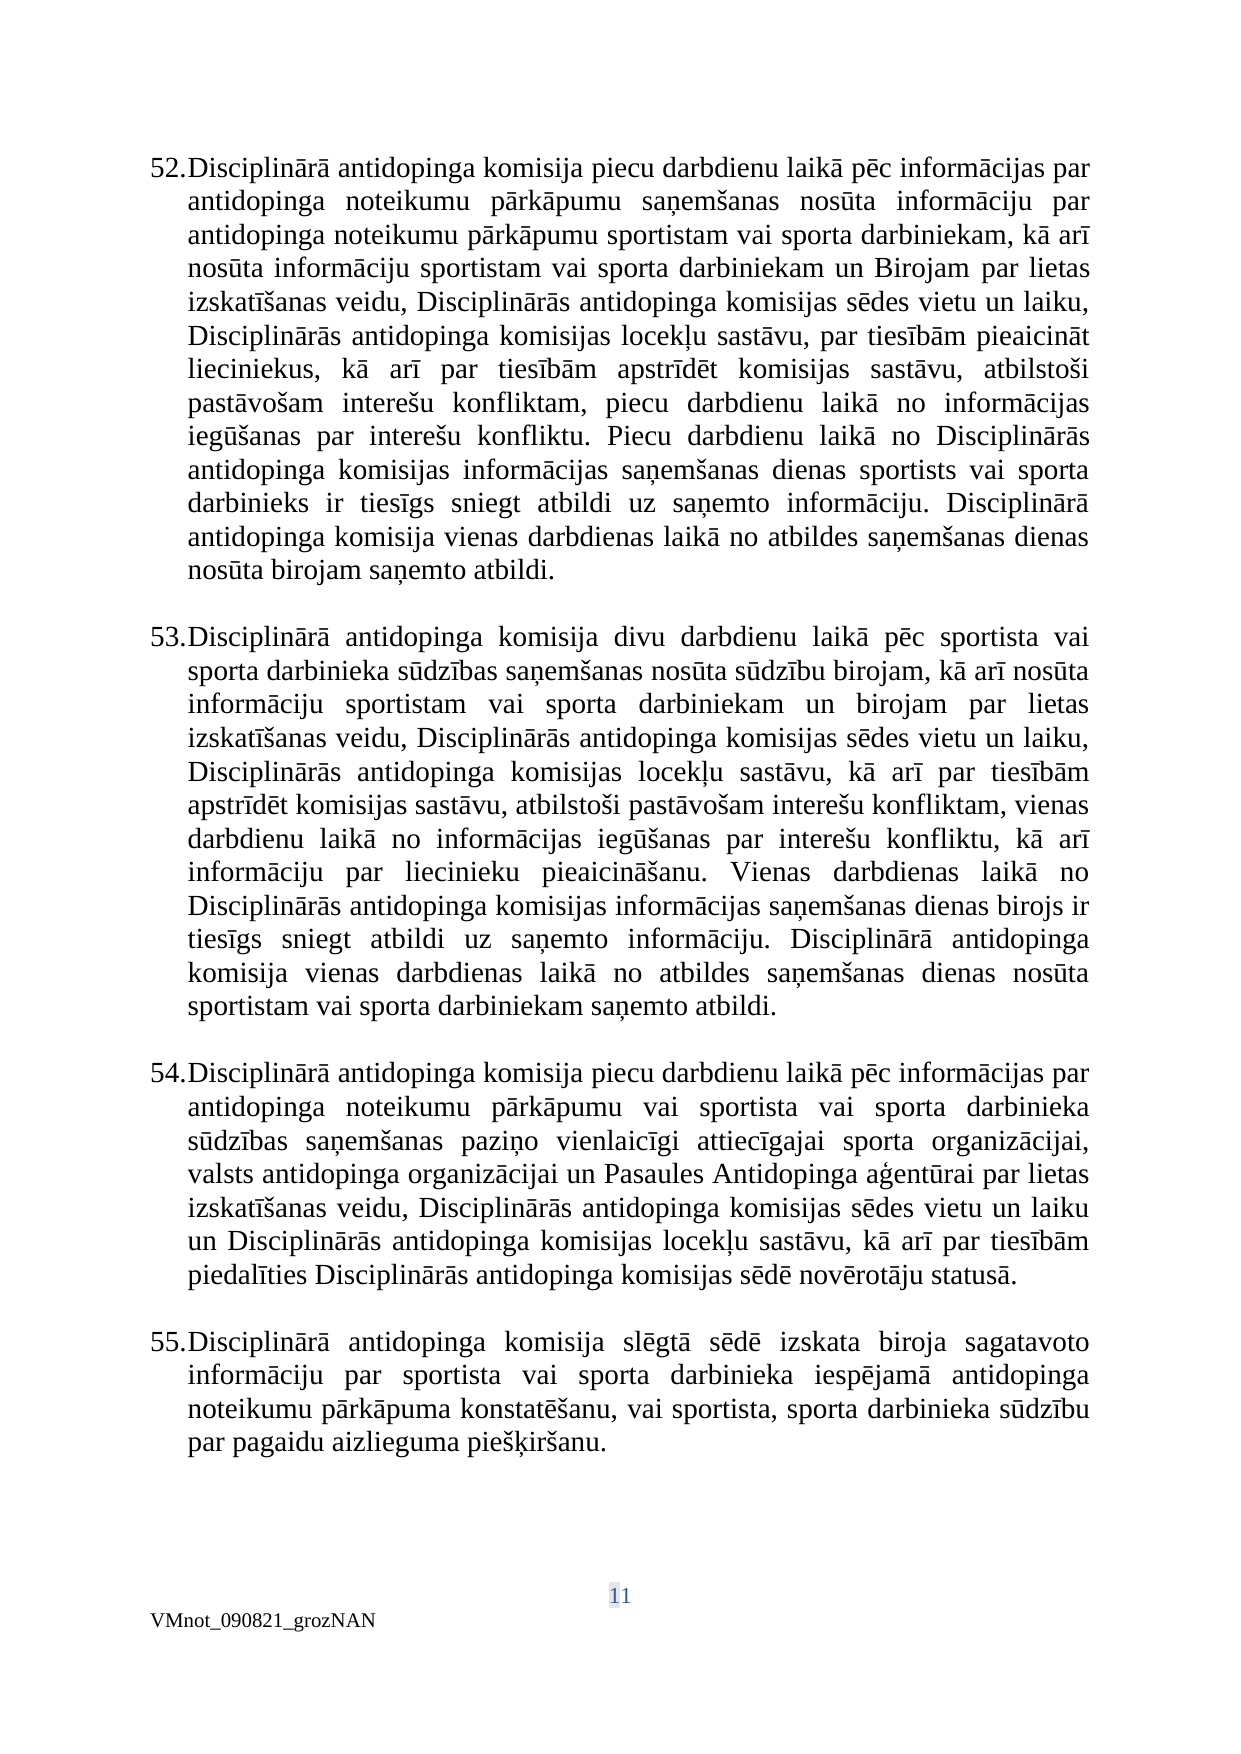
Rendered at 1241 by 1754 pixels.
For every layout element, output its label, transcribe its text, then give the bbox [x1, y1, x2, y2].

list Disciplinārā antidopinga komisija divu darbdienu laikā pēc sportista vai sporta darbinieka sūdzības saņemšanas nosūta sūdzību birojam, kā arī nosūta informāciju sportistam vai sporta darbiniekam un birojam par lietas izskatīšanas veidu, Disciplinārās antidopinga komisijas sēdes vietu un laiku, Disciplinārās antidopinga komisijas locekļu sastāvu, kā arī par tiesībām apstrīdēt komisijas sastāvu, atbilstoši pastāvošam interešu konfliktam, vienas darbdienu laikā no informācijas iegūšanas par interešu konfliktu, kā arī informāciju par liecinieku pieaicināšanu. Vienas darbdienas laikā no Disciplinārās antidopinga komisijas informācijas saņemšanas dienas birojs ir tiesīgs sniegt atbildi uz saņemto informāciju. Disciplinārā antidopinga komisija vienas darbdienas laikā no atbildes saņemšanas dienas nosūta sportistam vai sporta darbiniekam saņemto atbildi. [150, 619, 1090, 1022]
list Disciplinārā antidopinga komisija piecu darbdienu laikā pēc informācijas par antidopinga noteikumu pārkāpumu vai sportista vai sporta darbinieka sūdzības saņemšanas paziņo vienlaicīgi attiecīgajai sporta organizācijai, valsts antidopinga organizācijai un Pasaules Antidopinga aģentūrai par lietas izskatīšanas veidu, Disciplinārās antidopinga komisijas sēdes vietu un laiku un Disciplinārās antidopinga komisijas locekļu sastāvu, kā arī par tiesībām piedalīties Disciplinārās antidopinga komisijas sēdē novērotāju statusā. [150, 1056, 1090, 1290]
list Disciplinārā antidopinga komisija piecu darbdienu laikā pēc informācijas par antidopinga noteikumu pārkāpumu saņemšanas nosūta informāciju par antidopinga noteikumu pārkāpumu sportistam vai sporta darbiniekam, kā arī nosūta informāciju sportistam vai sporta darbiniekam un Birojam par lietas izskatīšanas veidu, Disciplinārās antidopinga komisijas sēdes vietu un laiku, Disciplinārās antidopinga komisijas locekļu sastāvu, par tiesībām pieaicināt lieciniekus, kā arī par tiesībām apstrīdēt komisijas sastāvu, atbilstoši pastāvošam interešu konfliktam, piecu darbdienu laikā no informācijas iegūšanas par interešu konfliktu. Piecu darbdienu laikā no Disciplinārās antidopinga komisijas informācijas saņemšanas dienas sportists vai sporta darbinieks ir tiesīgs sniegt atbildi uz saņemto informāciju. Disciplinārā antidopinga komisija vienas darbdienas laikā no atbildes saņemšanas dienas nosūta birojam saņemto atbildi. [150, 150, 1090, 586]
list Disciplinārā antidopinga komisija slēgtā sēdē izskata biroja sagatavoto informāciju par sportista vai sporta darbinieka iespējamā antidopinga noteikumu pārkāpuma konstatēšanu, vai sportista, sporta darbinieka sūdzību par pagaidu aizlieguma piešķiršanu. [150, 1324, 1090, 1458]
